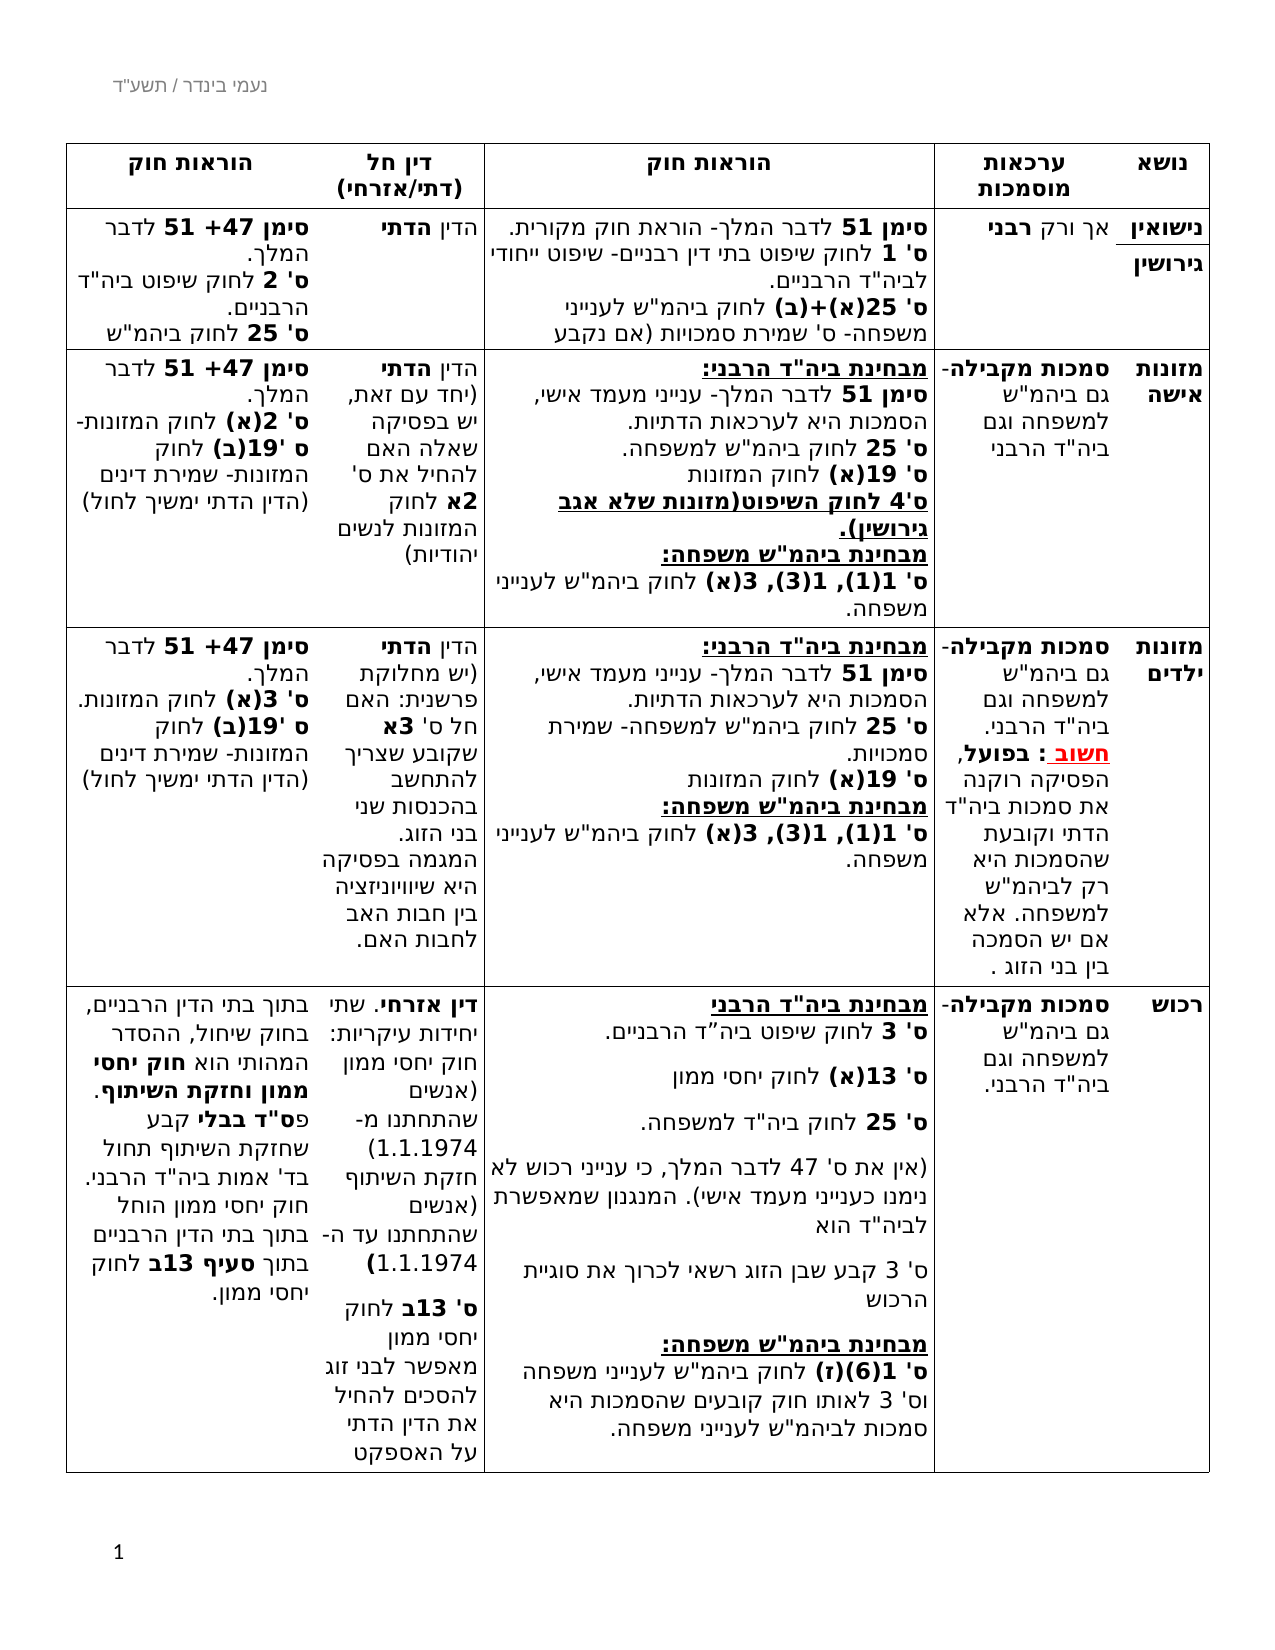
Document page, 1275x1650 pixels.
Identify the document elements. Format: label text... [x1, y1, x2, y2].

table_cell הדין הדתי (יחד עם זאת, יש בפסיקה שאלה האם להחיל את ס' 2א לחוק המזונות לנשים יהודיות) [315, 350, 484, 627]
table_cell גירושין [1116, 245, 1209, 349]
table_header נושא [1116, 144, 1209, 208]
table_header הוראות חוק [67, 144, 315, 208]
table_cell מזונות אישה [1116, 350, 1209, 627]
table_cell סמכות מקבילה- גם ביהמ"ש למשפחה וגם ביה"ד הרבני [935, 350, 1116, 627]
table_header ערכאות מוסמכות [935, 144, 1116, 208]
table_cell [315, 987, 484, 1472]
table_cell סימן 47+ 51 לדבר המלך. ס' 3(א) לחוק המזונות. ס '19(ב) לחוק המזונות- שמירת דינים (הדין הדתי ימשיך לחול) [67, 628, 315, 986]
table_cell הדין הדתי (יש מחלוקת פרשנית: האם חל ס' 3א שקובע שצריך להתחשב בהכנסות שני בני הזוג. המגמה בפסיקה היא שיוויוניזציה בין חבות האב לחבות האם. [315, 628, 484, 986]
table_cell סימן 47+ 51 לדבר המלך. ס' 2 לחוק שיפוט ביה"ד הרבניים. ס' 25 לחוק ביהמ"ש למשפחה- אין לפגוע בדין הדתי. [67, 209, 315, 349]
table_header דין חל (דתי/אזרחי) [315, 144, 484, 208]
table_cell סימן 51 לדבר המלך- הוראת חוק מקורית. ס' 1 לחוק שיפוט בתי דין רבניים- שיפוט ייחודי לביה"ד הרבניים. ס' 25(א)+(ב) לחוק ביהמ"ש לענייני משפחה- ס' שמירת סמכויות (אם נקבע סמכות לביה"ד הרבני, האזרחי לא יוכל לגרוע ממנה. [485, 209, 934, 349]
table_cell מבחינת ביה"ד הרבני: סימן 51 לדבר המלך- ענייני מעמד אישי, הסמכות היא לערכאות הדתיות. ס' 25 לחוק ביהמ"ש למשפחה- שמירת סמכויות. ס' 19(א) לחוק המזונות מבחינת ביהמ"ש משפחה: ס' 1(1), 1(3), 3(א) לחוק ביהמ"ש לענייני משפחה. [485, 628, 934, 986]
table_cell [935, 987, 1116, 1472]
table_cell נישואין [1116, 209, 1209, 244]
table_cell רכוש [1116, 987, 1209, 1472]
table_cell אך ורק רבני [935, 209, 1116, 349]
table_cell מזונות ילדים [1116, 628, 1209, 986]
table_header הוראות חוק [485, 144, 934, 208]
table_cell הדין הדתי [315, 209, 484, 349]
table_cell סימן 47+ 51 לדבר המלך. ס' 2(א) לחוק המזונות- ס '19(ב) לחוק המזונות- שמירת דינים (הדין הדתי ימשיך לחול) [67, 350, 315, 627]
table_cell סמכות מקבילה- גם ביהמ"ש למשפחה וגם ביה"ד הרבני. חשוב : בפועל, הפסיקה רוקנה את סמכות ביה"ד הדתי וקובעת שהסמכות היא רק לביהמ"ש למשפחה. אלא אם יש הסמכה בין בני הזוג . [935, 628, 1116, 986]
table_cell מבחינת ביה"ד הרבני: סימן 51 לדבר המלך- ענייני מעמד אישי, הסמכות היא לערכאות הדתיות. ס' 25 לחוק ביהמ"ש למשפחה. ס' 19(א) לחוק המזונות ס'4 לחוק השיפוט(מזונות שלא אגב גירושין). מבחינת ביהמ"ש משפחה: ס' 1(1), 1(3), 3(א) לחוק ביהמ"ש לענייני משפחה. [485, 350, 934, 627]
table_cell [67, 987, 315, 1472]
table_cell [485, 987, 934, 1472]
